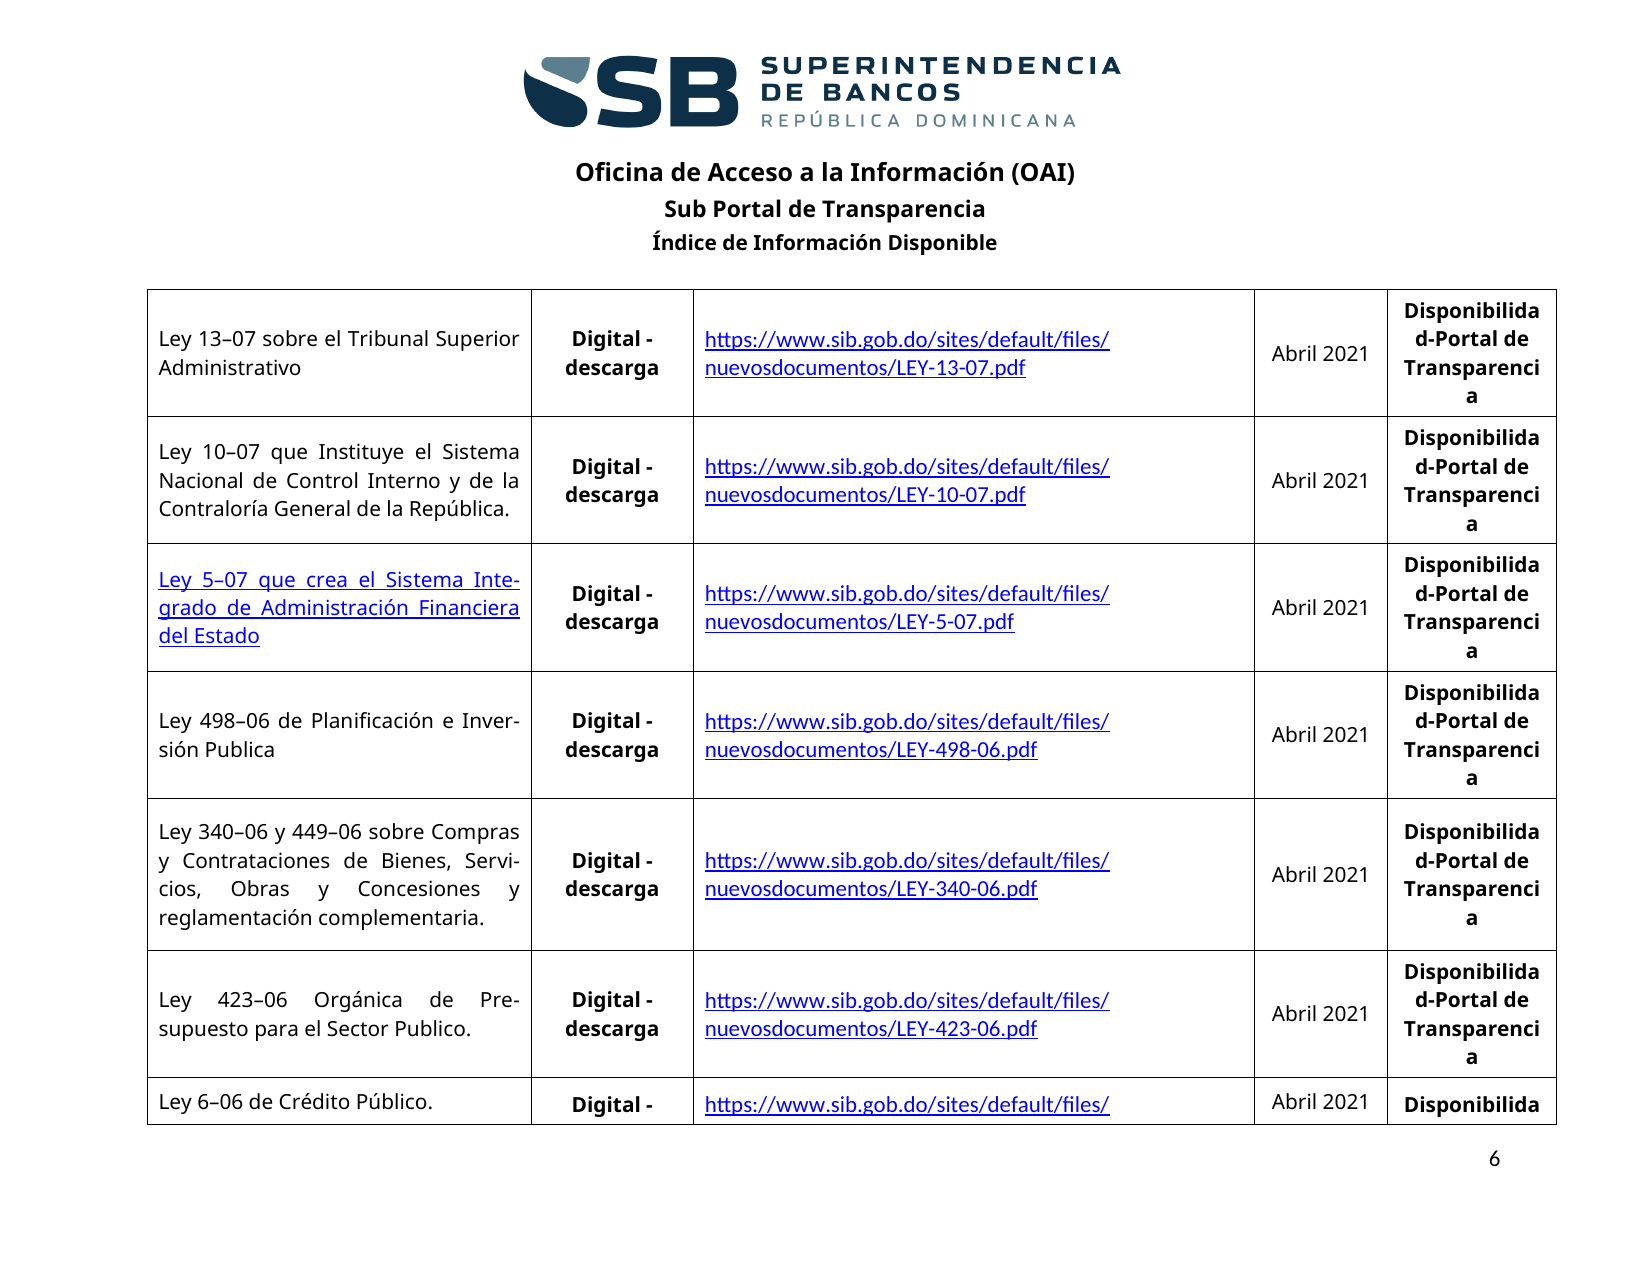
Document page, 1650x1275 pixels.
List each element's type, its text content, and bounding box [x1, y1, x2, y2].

table_cell Ley 498–06 de Planificación e Inversión Publica [148, 672, 531, 798]
table_cell Disponibilidad-Portal de Transparencia [1388, 417, 1556, 543]
table_cell Disponibilidad-Portal de Transparencia [1388, 290, 1556, 416]
table_cell https://www.sib.gob.do/sites/default/files/nuevosdocumentos/LEY-10-07.pdf [694, 417, 1254, 543]
table_cell Disponibilidad-Portal de Transparencia [1388, 544, 1556, 671]
table_cell https://www.sib.gob.do/sites/default/files/nuevosdocumentos/LEY-498-06.pdf [694, 672, 1254, 798]
table_cell Ley 423–06 Orgánica de Presupuesto para el Sector Publico. [148, 951, 531, 1077]
table_cell Digital -descarga [532, 951, 693, 1077]
table_cell Ley 6–06 de Crédito Público. [148, 1078, 531, 1124]
table_cell Digital -descarga [532, 544, 693, 671]
table_cell Abril 2021 [1255, 672, 1387, 798]
table_cell https://www.sib.gob.do/sites/default/files/nuevosdocumentos/LEY-423-06.pdf [694, 951, 1254, 1077]
table_cell https://www.sib.gob.do/sites/default/files/nuevosdocumentos/LEY-340-06.pdf [694, 799, 1254, 950]
table_cell Ley 340–06 y 449–06 sobre Compras y Contrataciones de Bienes, Servicios, Obras y Concesiones y reglamentación complementaria. [148, 799, 531, 950]
table_cell Abril 2021 [1255, 544, 1387, 671]
table_cell Ley 5–07 que crea el Sistema Integrado de Administración Financiera del Estado [148, 544, 531, 671]
table_cell Abril 2021 [1255, 290, 1387, 416]
table_cell Abril 2021 [1255, 799, 1387, 950]
table_cell Abril 2021 [1255, 417, 1387, 543]
table_cell Abril 2021 [1255, 1078, 1387, 1124]
table_cell Disponibilidad-Portal de Transparencia [1388, 951, 1556, 1077]
table_cell Abril 2021 [1255, 951, 1387, 1077]
table_cell Disponibilidad-Portal de Transparencia [1388, 799, 1556, 950]
table_cell https://www.sib.gob.do/sites/default/files/nuevosdocumentos/LEY-5-07.pdf [694, 544, 1254, 671]
table_cell Ley 10–07 que Instituye el Sistema Nacional de Control Interno y de la Contraloría General de la República. [148, 417, 531, 543]
table_cell Digital -descarga [532, 799, 693, 950]
table_cell Digital -descarga [532, 290, 693, 416]
table_cell https://www.sib.gob.do/sites/default/files/nuevosdocumentos/LEY-6-06.pdf [694, 1078, 1254, 1124]
table_cell Ley 13–07 sobre el Tribunal Superior Administrativo [148, 290, 531, 416]
table_cell https://www.sib.gob.do/sites/default/files/nuevosdocumentos/LEY-13-07.pdf [694, 290, 1254, 416]
table_cell Digital -descarga [532, 1078, 693, 1124]
table_cell Digital -descarga [532, 672, 693, 798]
table_cell Disponibilidad-Portal de Transparencia [1388, 1078, 1556, 1124]
table_cell Disponibilidad-Portal de Transparencia [1388, 672, 1556, 798]
table_cell Digital -descarga [532, 417, 693, 543]
picture [486, 29, 1164, 151]
